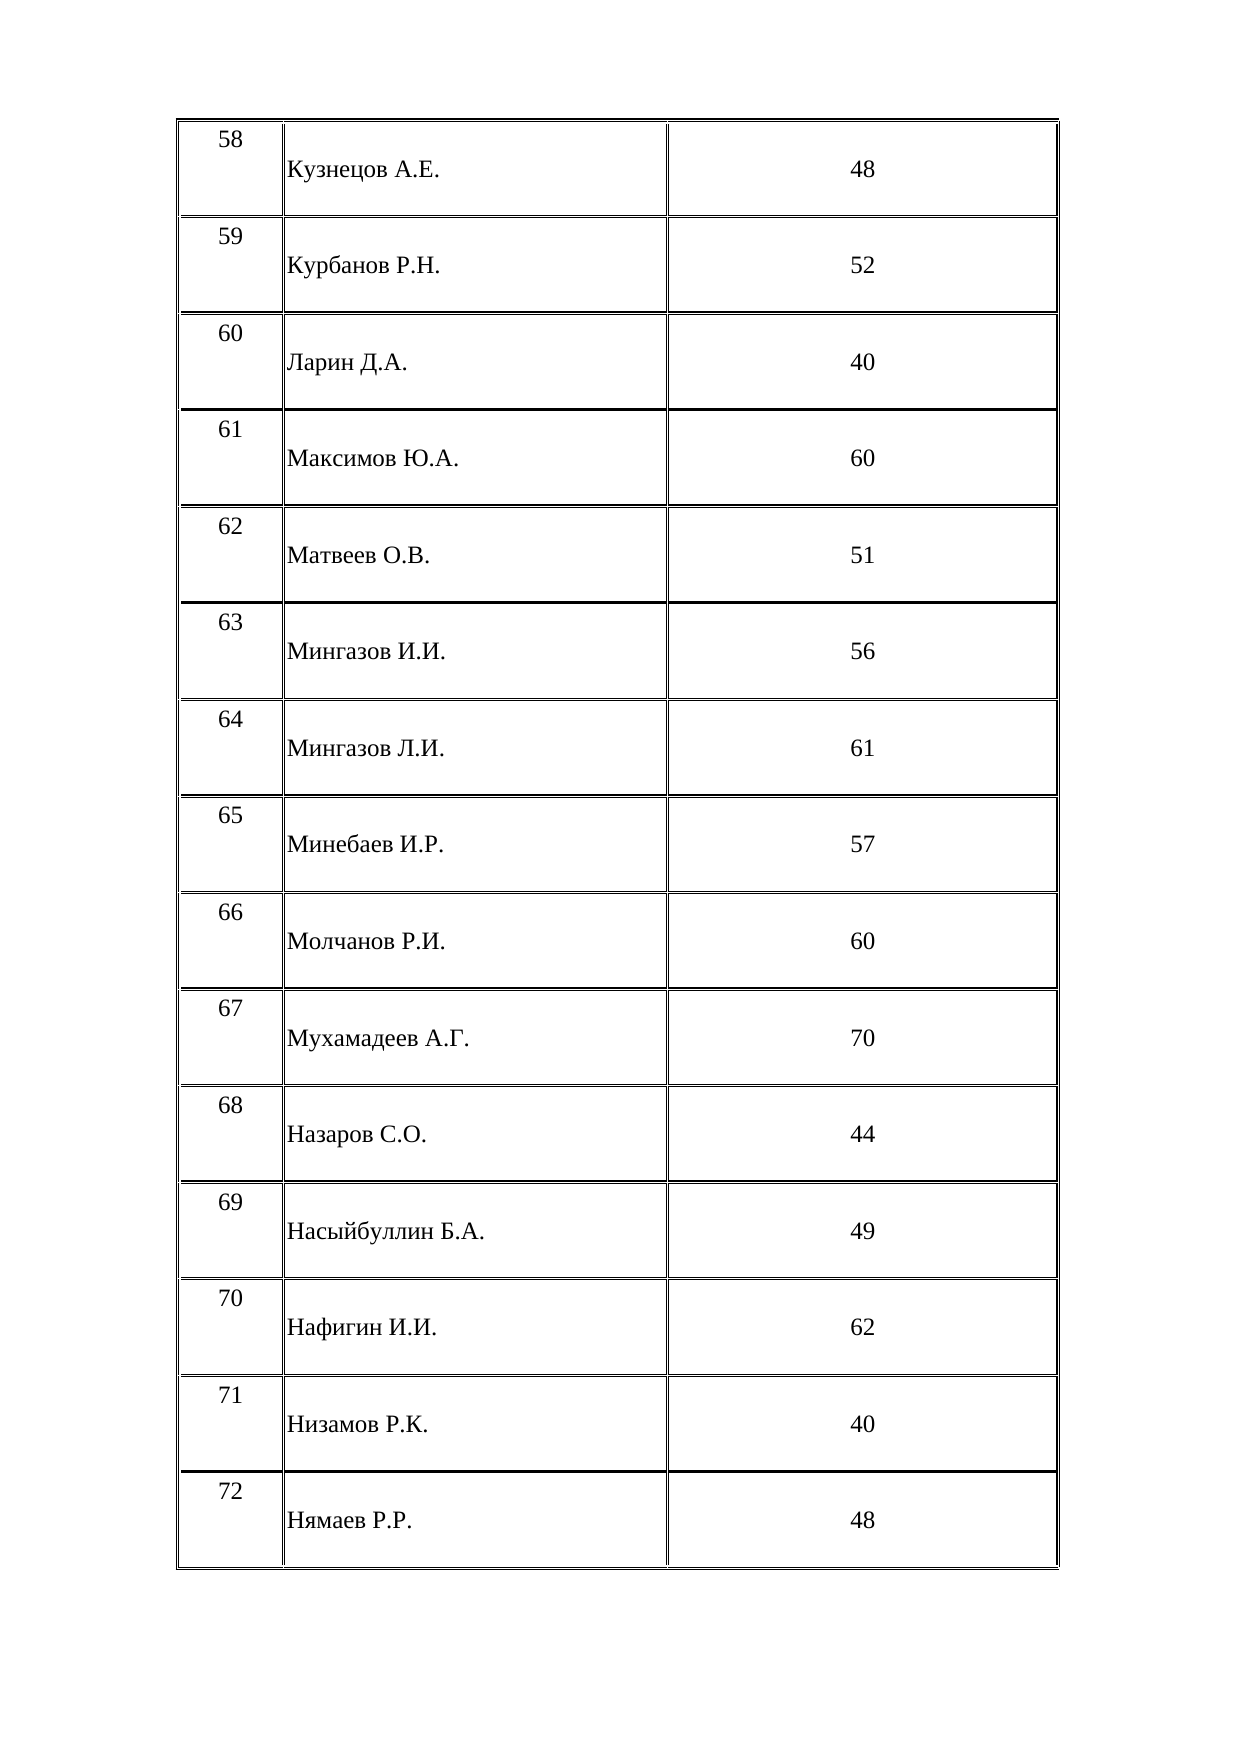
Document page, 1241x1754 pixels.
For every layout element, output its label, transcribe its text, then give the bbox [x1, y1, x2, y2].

table_cell Мингазов И.И. [285, 604, 666, 697]
table_cell 61 [177, 408, 282, 504]
table_cell 70 [669, 991, 1056, 1084]
table_cell 60 [669, 411, 1056, 504]
table_cell 67 [179, 987, 282, 1084]
table_cell 70 [177, 1277, 283, 1373]
table_cell Молчанов Р.И. [285, 894, 666, 987]
table_cell 68 [177, 1084, 283, 1180]
table_cell 63 [179, 601, 282, 697]
table_cell 57 [669, 798, 1056, 891]
table_cell Мингазов Л.И. [285, 701, 666, 794]
table_cell Кузнецов А.Е. [284, 122, 667, 215]
table_cell 64 [179, 698, 282, 794]
table_cell Насыйбуллин Б.А. [285, 1184, 666, 1277]
table_cell 58 [179, 122, 283, 215]
table_cell Нафигин И.И. [285, 1280, 666, 1373]
table_cell Низамов Р.К. [285, 1377, 666, 1470]
table_cell 44 [669, 1087, 1056, 1180]
table_cell 51 [669, 508, 1056, 601]
table_cell 62 [179, 504, 282, 601]
table_cell 72 [179, 1470, 283, 1567]
table_cell 60 [179, 311, 282, 408]
table_cell 62 [669, 1280, 1056, 1373]
table_cell 61 [669, 701, 1056, 794]
table_cell 59 [177, 215, 283, 311]
table_cell 40 [669, 1377, 1056, 1470]
table_cell Курбанов Р.Н. [285, 218, 666, 311]
table_cell 65 [179, 794, 282, 891]
table_cell 69 [179, 1180, 282, 1277]
table_cell 56 [669, 604, 1056, 697]
table_cell Минебаев И.Р. [285, 798, 666, 891]
table_cell Матвеев О.В. [285, 508, 666, 601]
table_cell 60 [669, 894, 1056, 987]
table_cell 49 [669, 1184, 1056, 1277]
table_cell 40 [669, 315, 1056, 408]
table_cell 71 [179, 1374, 282, 1470]
table_cell Максимов Ю.А. [285, 411, 666, 504]
table_cell Нямаев Р.Р. [284, 1473, 667, 1567]
table_cell Мухамадеев А.Г. [285, 991, 666, 1084]
table_cell 48 [668, 1473, 1058, 1567]
table_cell Ларин Д.А. [285, 315, 666, 408]
table_cell 66 [177, 891, 283, 987]
table_cell 52 [669, 218, 1056, 311]
table_cell Назаров С.О. [285, 1087, 666, 1180]
table_cell 48 [668, 122, 1058, 215]
